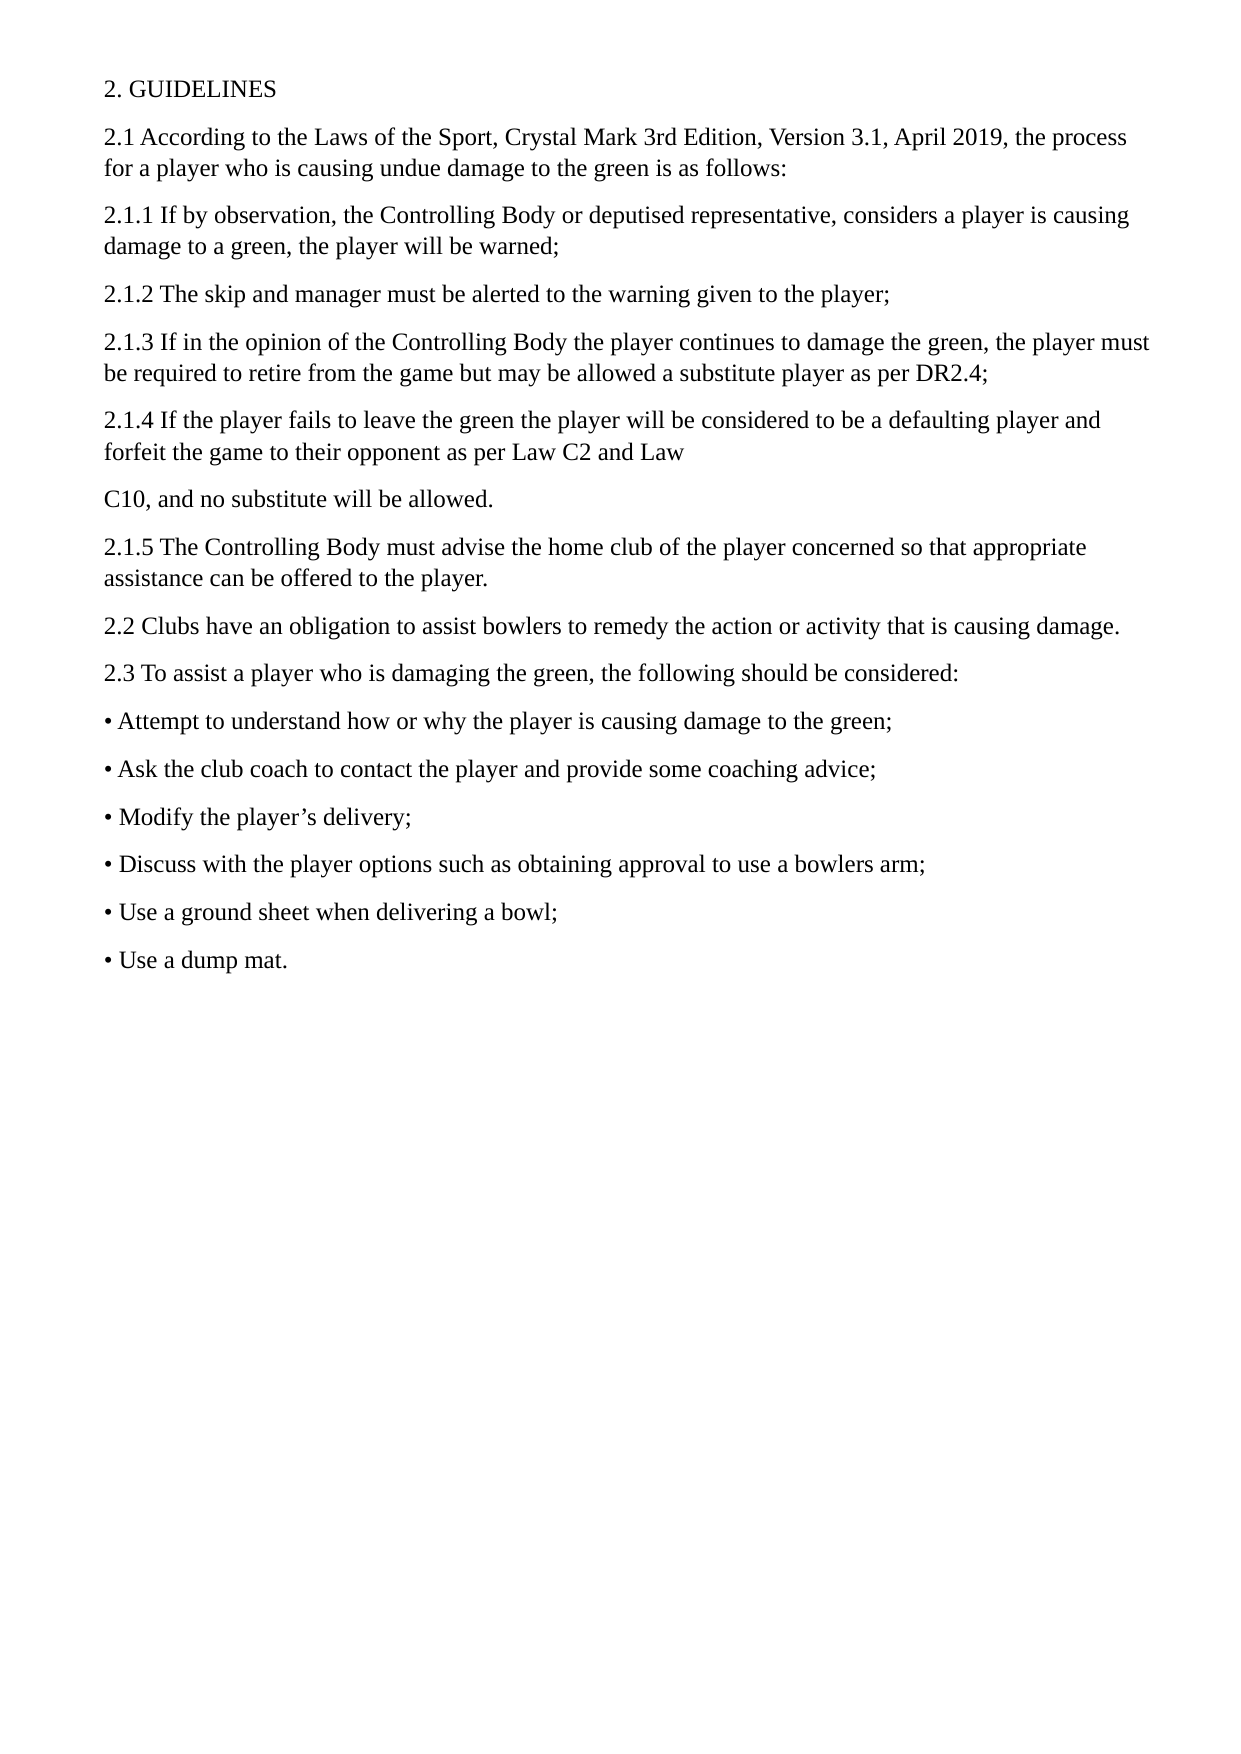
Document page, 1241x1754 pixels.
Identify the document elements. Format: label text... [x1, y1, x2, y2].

text C10, and no substitute will be allowed. [103, 484, 1152, 513]
text 2.1.4 If the player fails to leave the green the player will be considered to be a defaulting player and forfeit the game to their opponent as per Law C2 and Law [103, 406, 1152, 465]
text • Discuss with the player options such as obtaining approval to use a bowlers arm; [103, 849, 1152, 878]
text • Use a ground sheet when delivering a bowl; [103, 897, 1152, 926]
text • Modify the player’s delivery; [103, 802, 1152, 830]
text 2.1.3 If in the opinion of the Controlling Body the player continues to damage the green, the player must be required to retire from the game but may be allowed a substitute player as per DR2.4; [103, 327, 1152, 387]
text 2.1.1 If by observation, the Controlling Body or deputised representative, considers a player is causing damage to a green, the player will be warned; [103, 200, 1152, 260]
text 2.2 Clubs have an obligation to assist bowlers to remedy the action or activity that is causing damage. [103, 611, 1152, 639]
text • Ask the club coach to contact the player and provide some coaching advice; [103, 754, 1152, 783]
text • Attempt to understand how or why the player is causing damage to the green; [103, 706, 1152, 735]
text 2.1.2 The skip and manager must be alerted to the warning given to the player; [103, 279, 1152, 308]
text 2.3 To assist a player who is damaging the green, the following should be considered: [103, 658, 1152, 687]
text 2. GUIDELINES [103, 74, 1152, 103]
text • Use a dump mat. [103, 945, 1152, 973]
text 2.1 According to the Laws of the Sport, Crystal Mark 3rd Edition, Version 3.1, April 2019, the process for a player who is causing undue damage to the green is as follows: [103, 122, 1152, 181]
text 2.1.5 The Controlling Body must advise the home club of the player concerned so that appropriate assistance can be offered to the player. [103, 532, 1152, 592]
